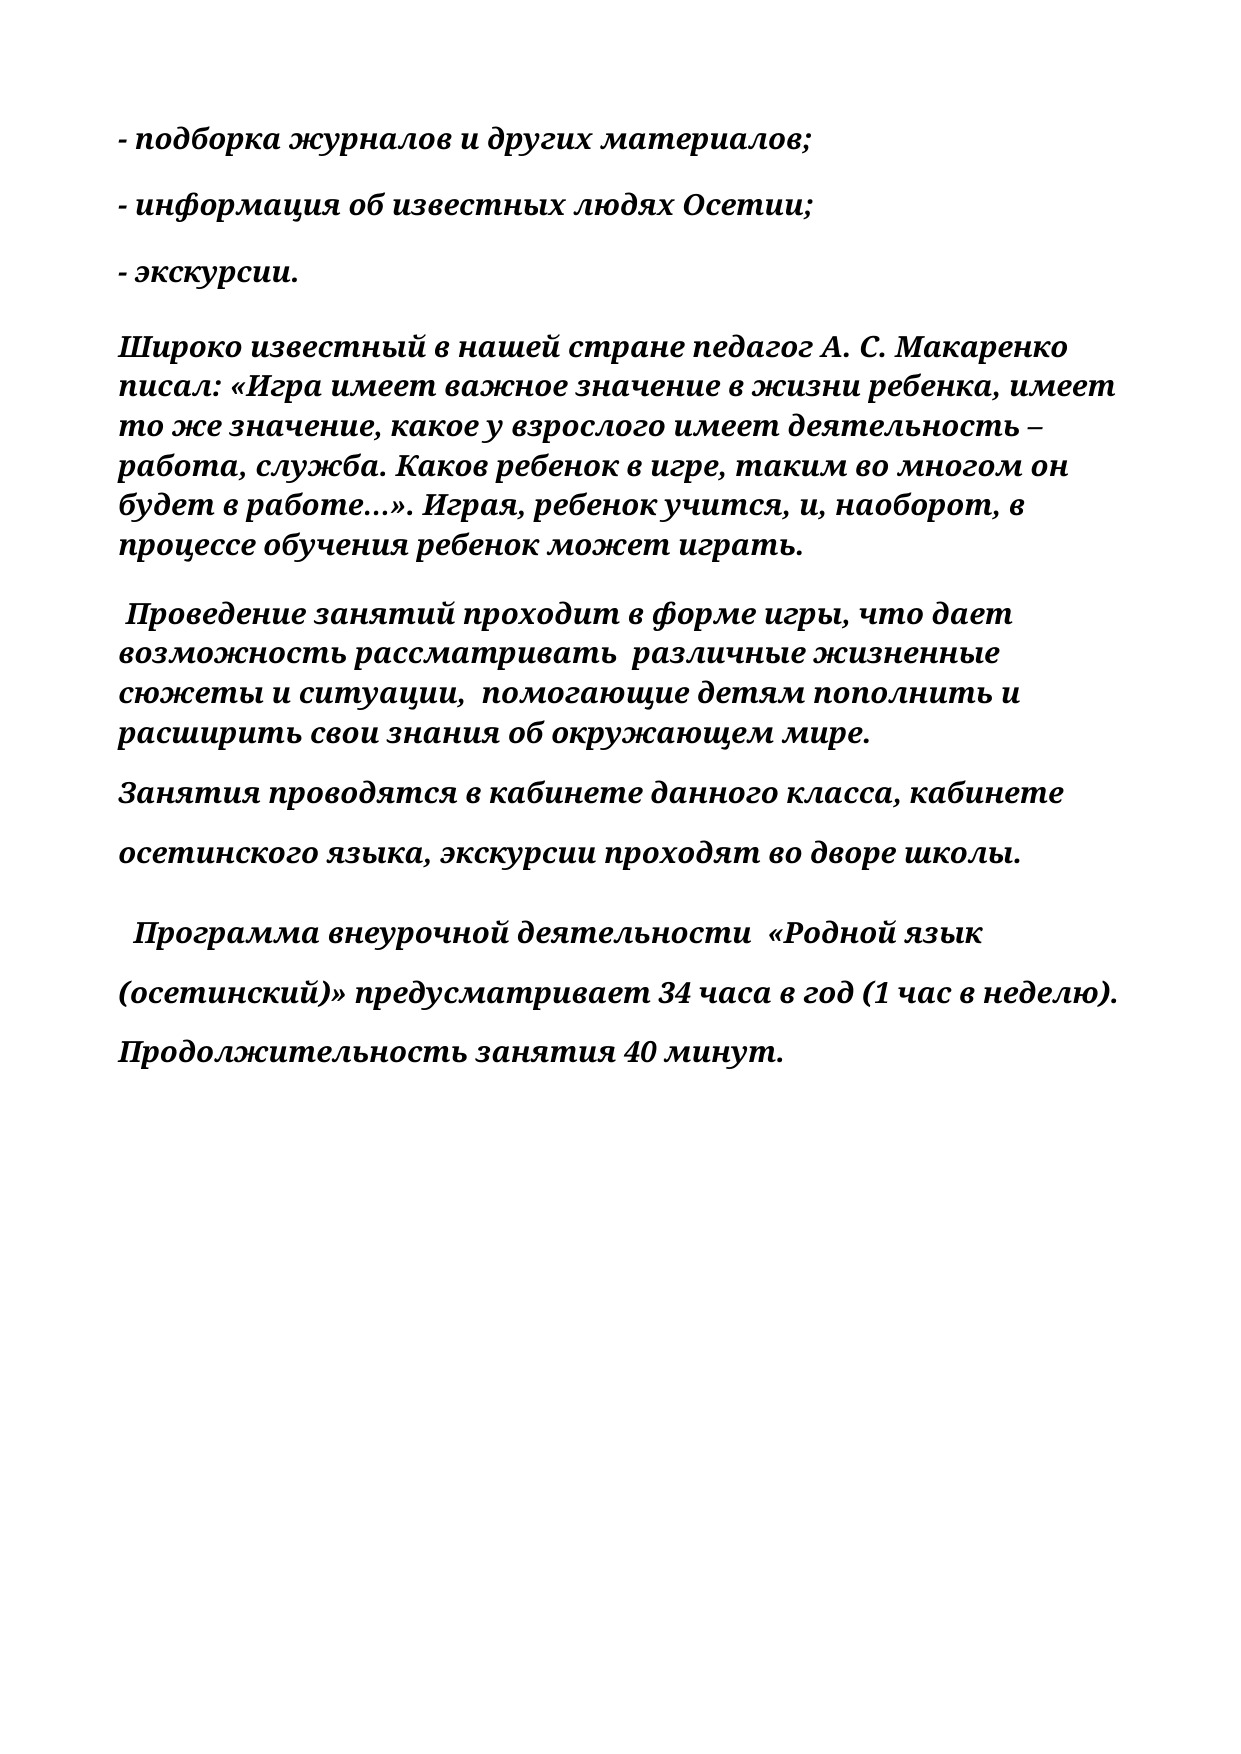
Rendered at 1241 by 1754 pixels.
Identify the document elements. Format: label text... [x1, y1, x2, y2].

text - информация об известных людях Осетии; [118, 184, 1122, 224]
text Занятия проводятся в кабинете данного класса, кабинете осетинского языка, экскурсии проходят во дворе школы. [118, 773, 1122, 872]
text Широко известный в нашей стране педагог А. С. Макаренко писал: «Игра имеет важное значение в жизни ребенка, имеет то же значение, какое у взрослого имеет деятельность – работа, служба. Каков ребенок в игре, таким во многом он будет в работе…». Играя, ребенок учится, и, наоборот, в процессе обучения ребенок может играть. [118, 326, 1122, 564]
text - подборка журналов и других материалов; [118, 118, 1122, 158]
text - экскурсии. [118, 251, 1122, 291]
text Проведение занятий проходит в форме игры, что дает возможность рассматривать различные жизненные сюжеты и ситуации, помогающие детям пополнить и расширить свои знания об окружающем мире. [118, 593, 1122, 752]
text Программа внеурочной деятельности «Родной язык (осетинский)» предусматривает 34 часа в год (1 час в неделю). Продолжительность занятия 40 минут. [118, 912, 1122, 1071]
